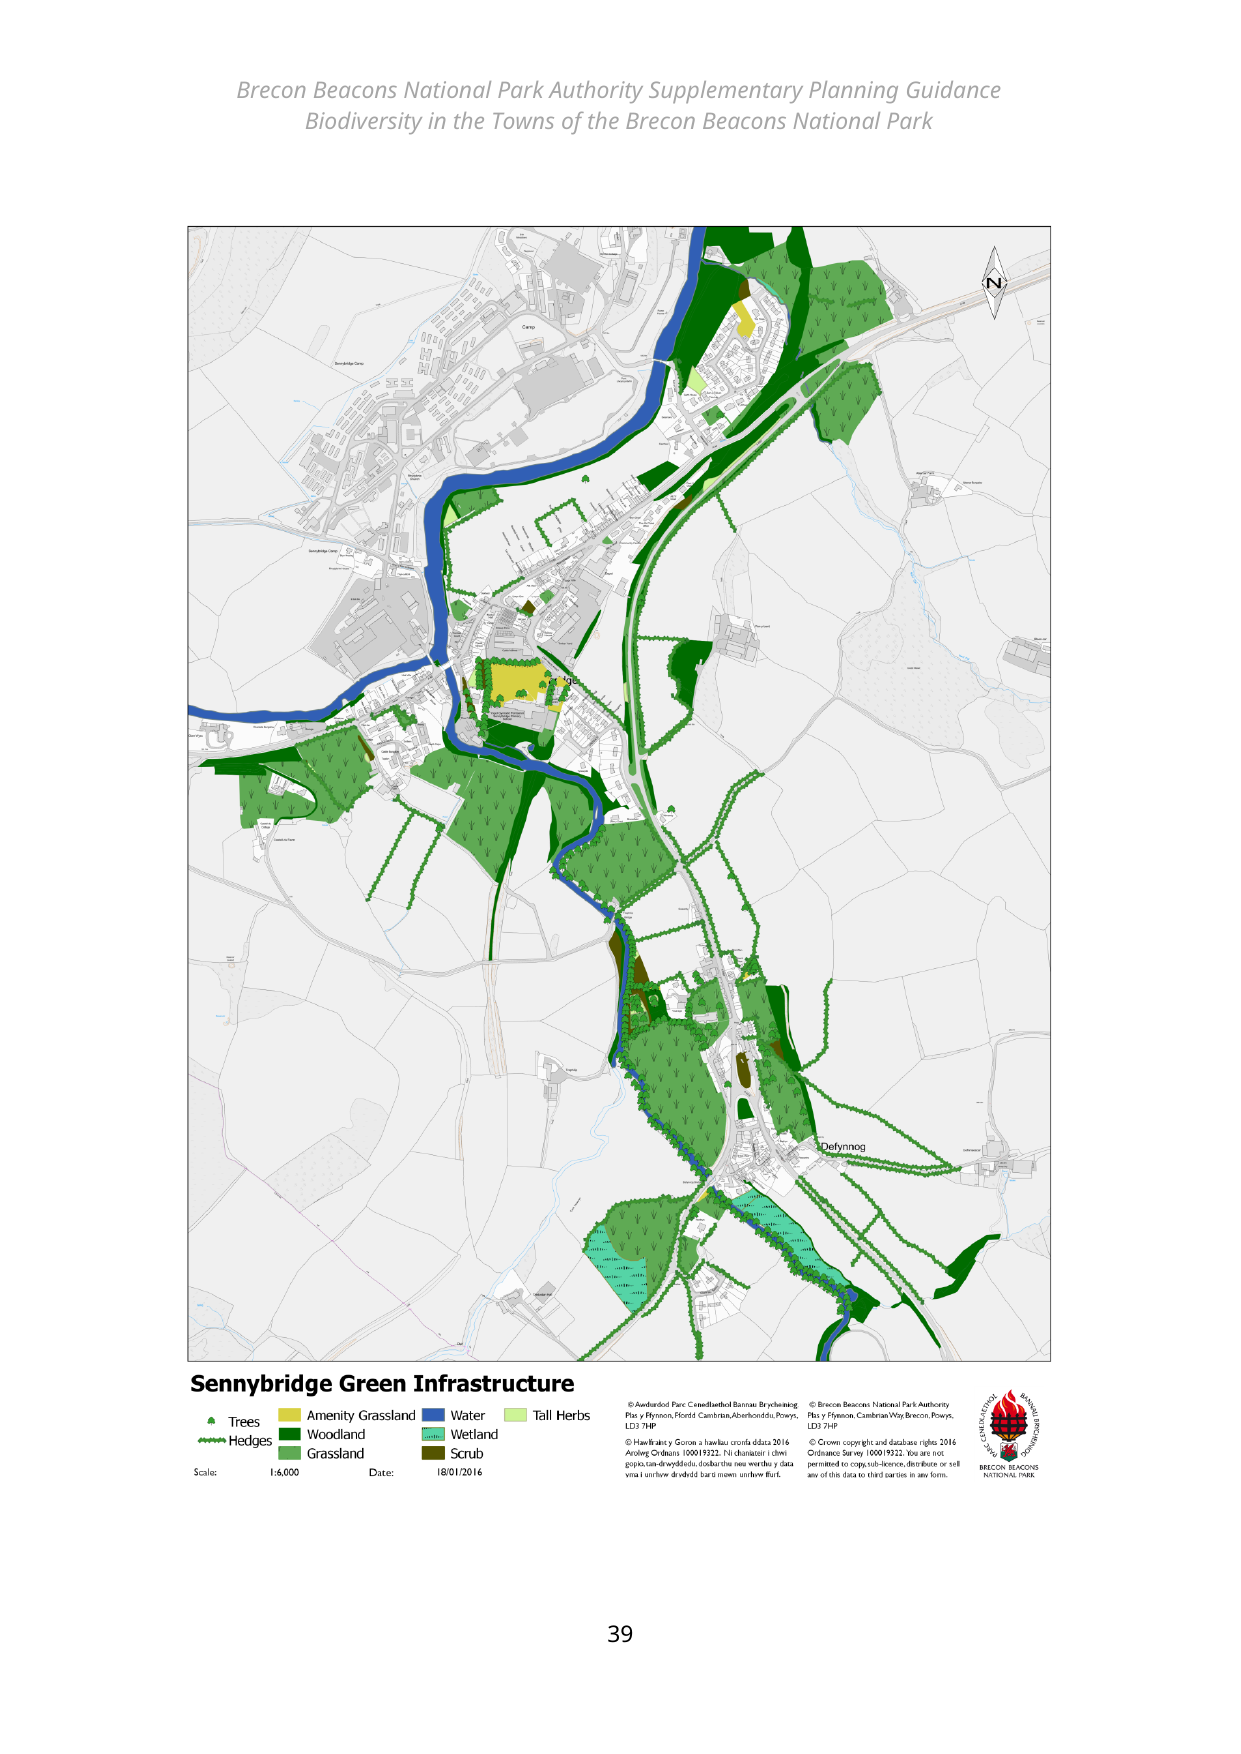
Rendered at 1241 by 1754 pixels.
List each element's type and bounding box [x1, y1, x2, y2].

picture [150, 198, 1091, 1529]
